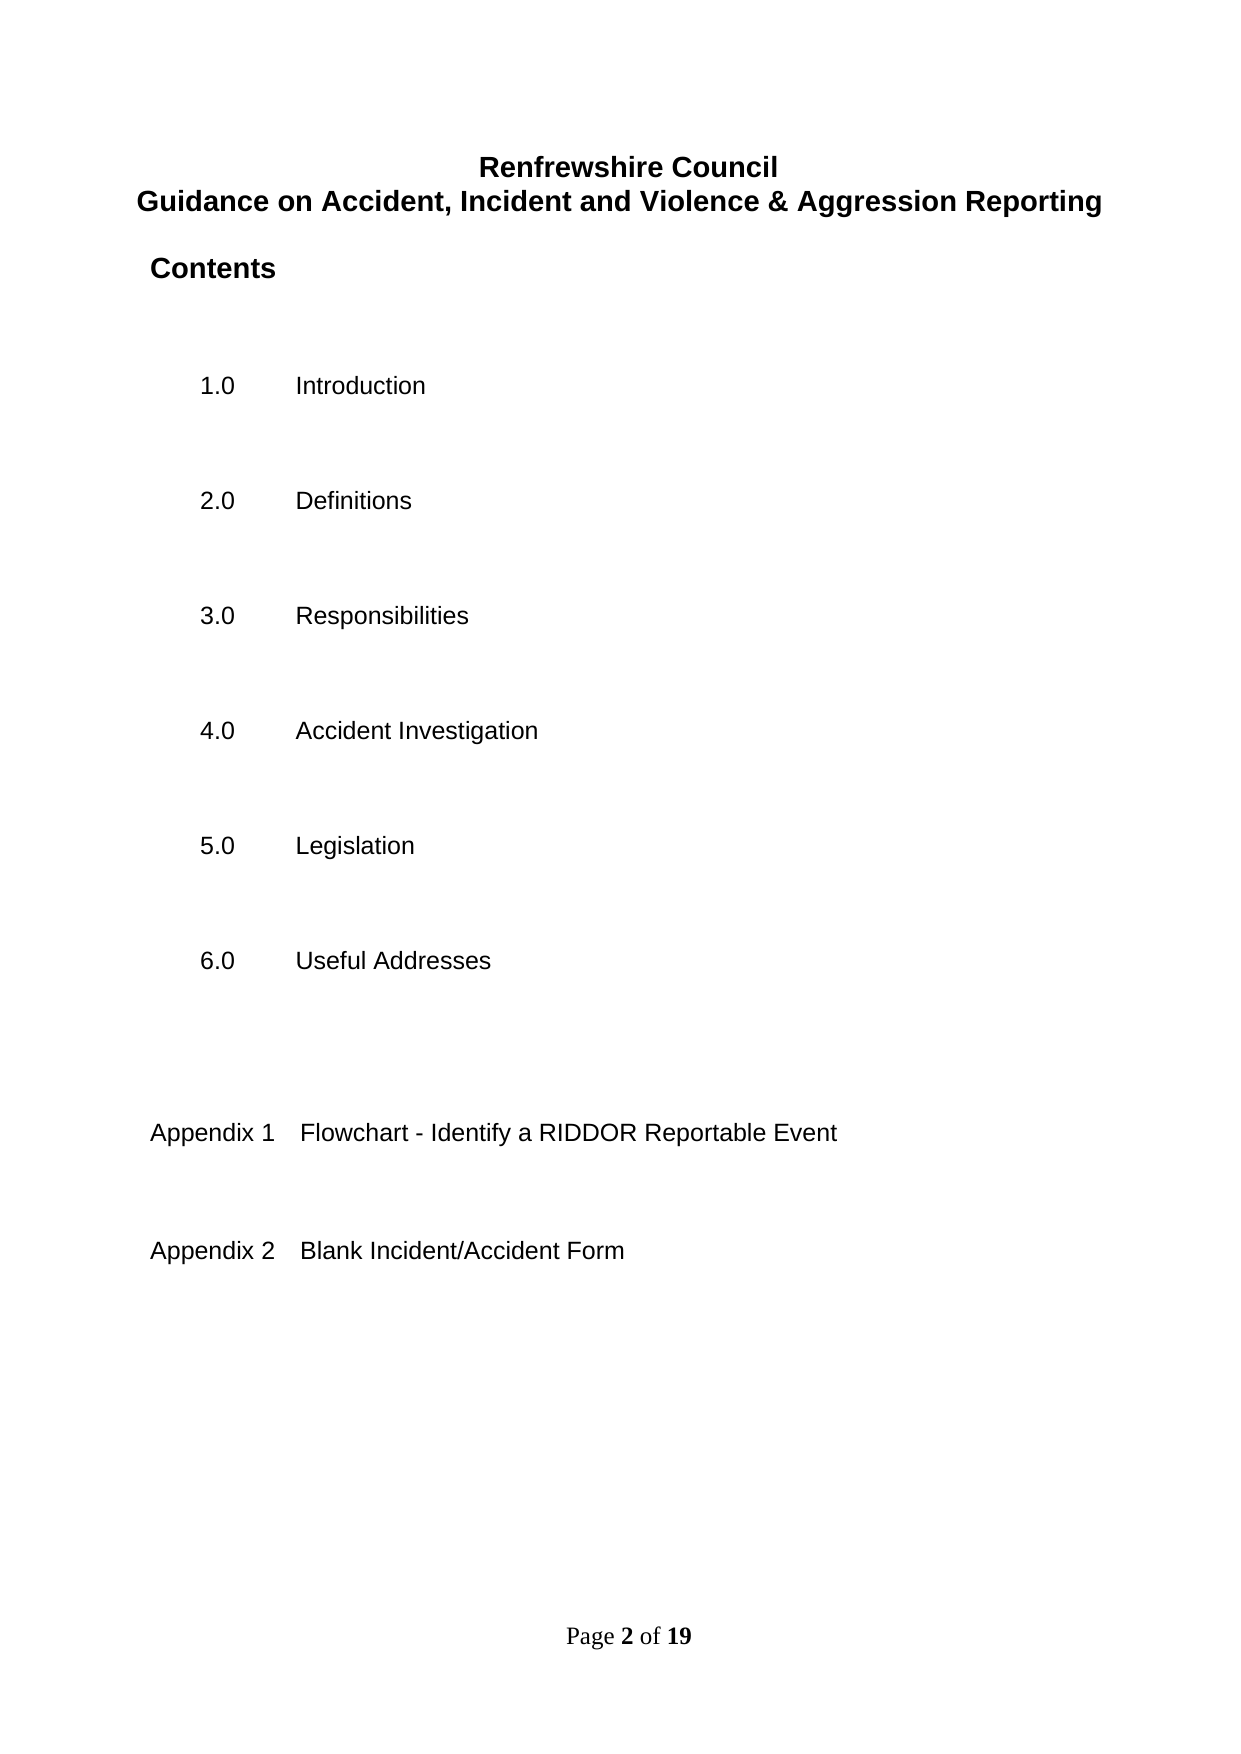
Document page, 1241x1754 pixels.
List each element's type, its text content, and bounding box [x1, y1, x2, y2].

text Appendix 2 Blank Incident/Accident Form [150, 1236, 1107, 1264]
text 6.0 Useful Addresses [175, 946, 1107, 974]
text 2.0 Definitions [175, 486, 1107, 514]
text Appendix 1 Flowchart - Identify a RIDDOR Reportable Event [150, 1118, 1107, 1147]
text 3.0 Responsibilities [175, 601, 1107, 629]
text Contents [150, 251, 1107, 284]
text 4.0 Accident Investigation [175, 716, 1107, 744]
text 5.0 Legislation [175, 831, 1107, 859]
text Guidance on Accident, Incident and Violence & Aggression Reporting [0, 184, 1240, 217]
text Renfrewshire Council [150, 150, 1107, 184]
text 1.0 Introduction [175, 371, 1107, 399]
